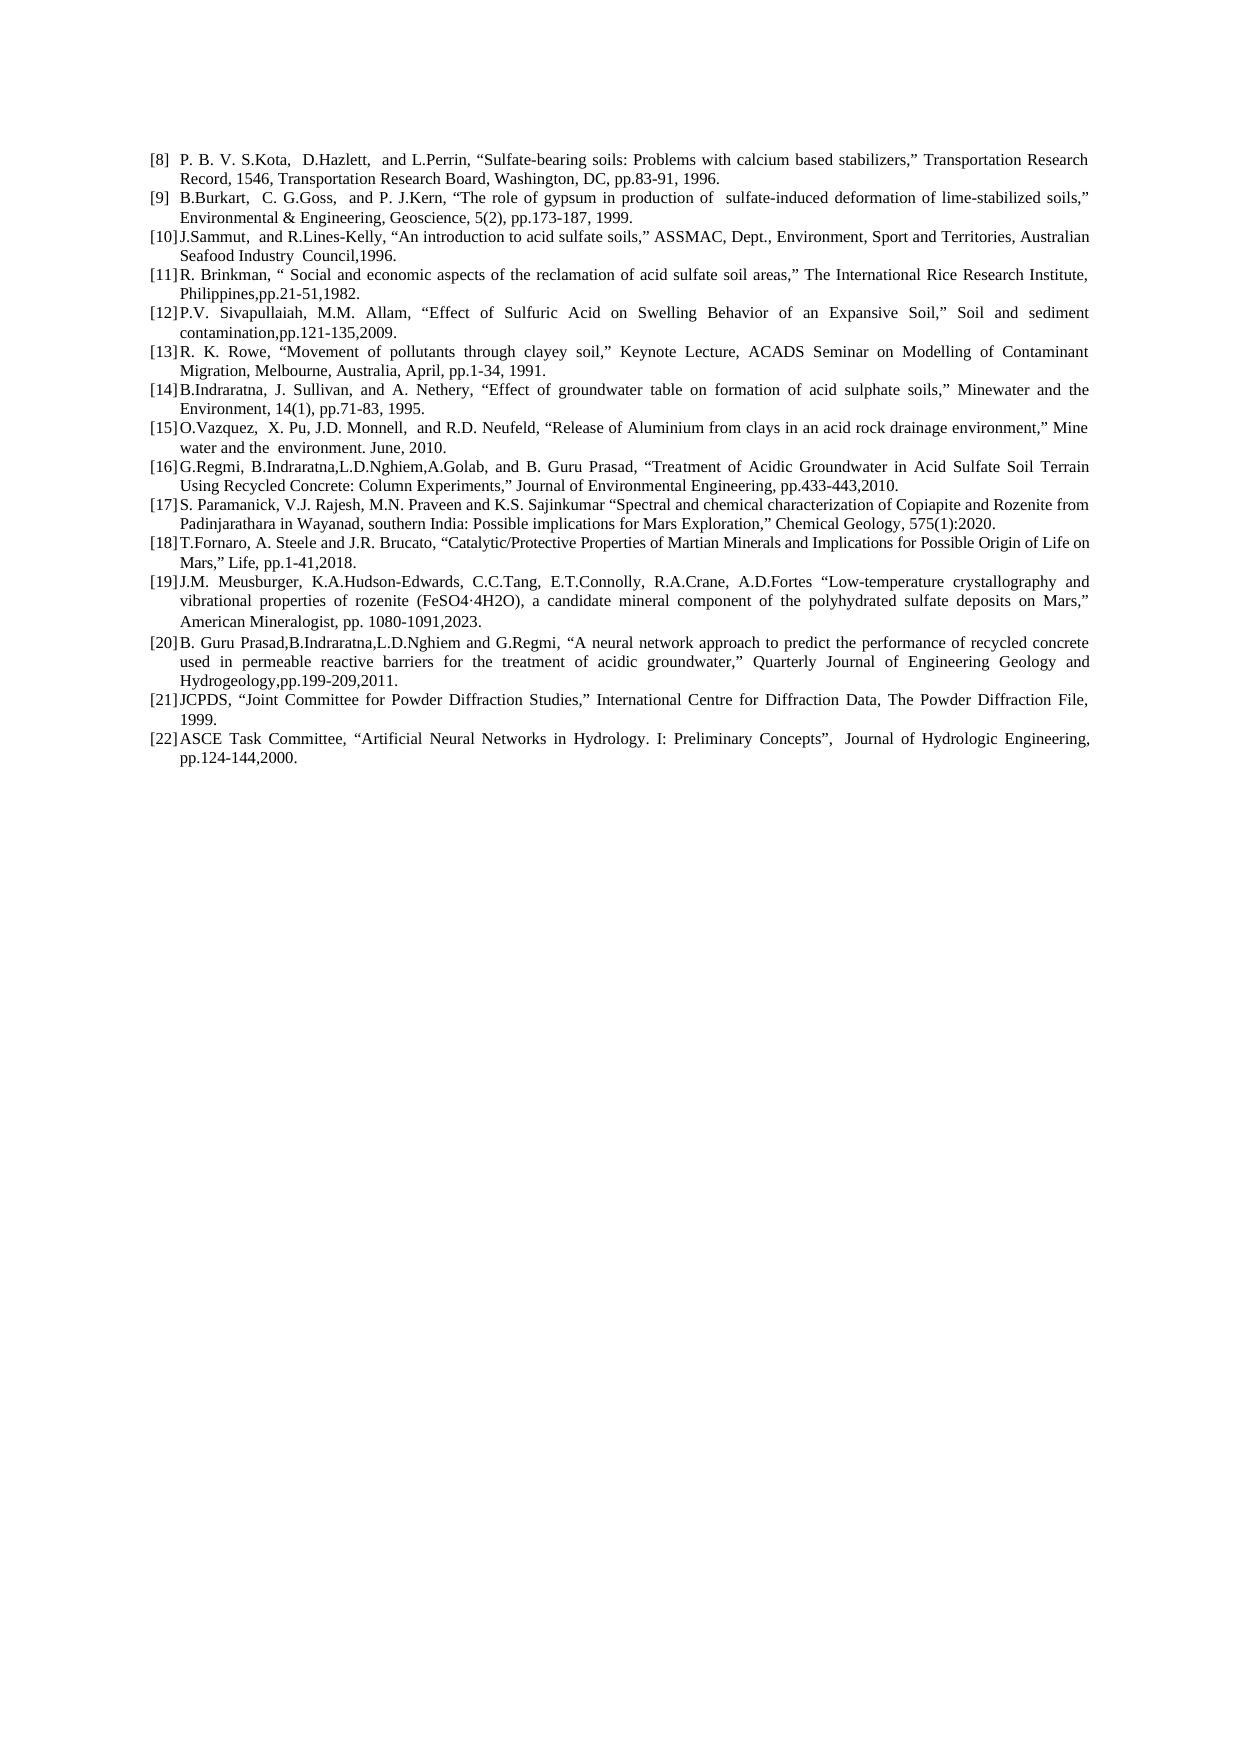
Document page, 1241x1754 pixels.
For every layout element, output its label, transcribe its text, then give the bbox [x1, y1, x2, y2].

text R. Brinkman, “ Social and economic aspects of the reclamation of acid sulfate soil areas,” The International Rice Research Institute, Philippines,pp.21-51,1982. [150, 265, 1090, 303]
text P. B. V. S.Kota, D.Hazlett, and L.Perrin, “Sulfate-bearing soils: Problems with calcium based stabilizers,” Transportation Research Record, 1546, Transportation Research Board, Washington, DC, pp.83-91, 1996. [150, 150, 1090, 188]
text S. Paramanick, V.J. Rajesh, M.N. Praveen and K.S. Sajinkumar “Spectral and chemical characterization of Copiapite and Rozenite from Padinjarathara in Wayanad, southern India: Possible implications for Mars Exploration,” Chemical Geology, 575(1):2020. [150, 495, 1090, 533]
text R. K. Rowe, “Movement of pollutants through clayey soil,” Keynote Lecture, ACADS Seminar on Modelling of Contaminant Migration, Melbourne, Australia, April, pp.1-34, 1991. [150, 342, 1090, 380]
text B.Indraratna, J. Sullivan, and A. Nethery, “Effect of groundwater table on formation of acid sulphate soils,” Minewater and the Environment, 14(1), pp.71-83, 1995. [150, 380, 1090, 418]
text B.Burkart, C. G.Goss, and P. J.Kern, “The role of gypsum in production of sulfate-induced deformation of lime-stabilized soils,” Environmental & Engineering, Geoscience, 5(2), pp.173-187, 1999. [150, 188, 1090, 227]
text B. Guru Prasad,B.Indraratna,L.D.Nghiem and G.Regmi, “A neural network approach to predict the performance of recycled concrete used in permeable reactive barriers for the treatment of acidic groundwater,” Quarterly Journal of Engineering Geology and Hydrogeology,pp.199-209,2011. [150, 633, 1090, 690]
text JCPDS, “Joint Committee for Powder Diffraction Studies,” International Centre for Diffraction Data, The Powder Diffraction File, 1999. [150, 690, 1090, 728]
text ASCE Task Committee, “Artificial Neural Networks in Hydrology. I: Preliminary Concepts”, Journal of Hydrologic Engineering, pp.124-144,2000. [150, 728, 1090, 767]
text G.Regmi, B.Indraratna,L.D.Nghiem,A.Golab, and B. Guru Prasad, “Treatment of Acidic Groundwater in Acid Sulfate Soil Terrain Using Recycled Concrete: Column Experiments,” Journal of Environmental Engineering, pp.433-443,2010. [150, 457, 1090, 495]
text J.Sammut, and R.Lines-Kelly, “An introduction to acid sulfate soils,” ASSMAC, Dept., Environment, Sport and Territories, Australian Seafood Industry Council,1996. [150, 227, 1090, 265]
text O.Vazquez, X. Pu, J.D. Monnell, and R.D. Neufeld, “Release of Aluminium from clays in an acid rock drainage environment,” Mine water and the environment. June, 2010. [150, 418, 1090, 457]
text J.M. Meusburger, K.A.Hudson-Edwards, C.C.Tang, E.T.Connolly, R.A.Crane, A.D.Fortes “Low-temperature crystallography and vibrational properties of rozenite (FeSO4·4H2O), a candidate mineral component of the polyhydrated sulfate deposits on Mars,” American Mineralogist, pp. 1080-1091,2023. [150, 572, 1090, 633]
text T.Fornaro, A. Steele and J.R. Brucato, “Catalytic/Protective Properties of Martian Minerals and Implications for Possible Origin of Life on Mars,” Life, pp.1-41,2018. [150, 533, 1090, 572]
text P.V. Sivapullaiah, M.M. Allam, “Effect of Sulfuric Acid on Swelling Behavior of an Expansive Soil,” Soil and sediment contamination,pp.121-135,2009. [150, 303, 1090, 342]
